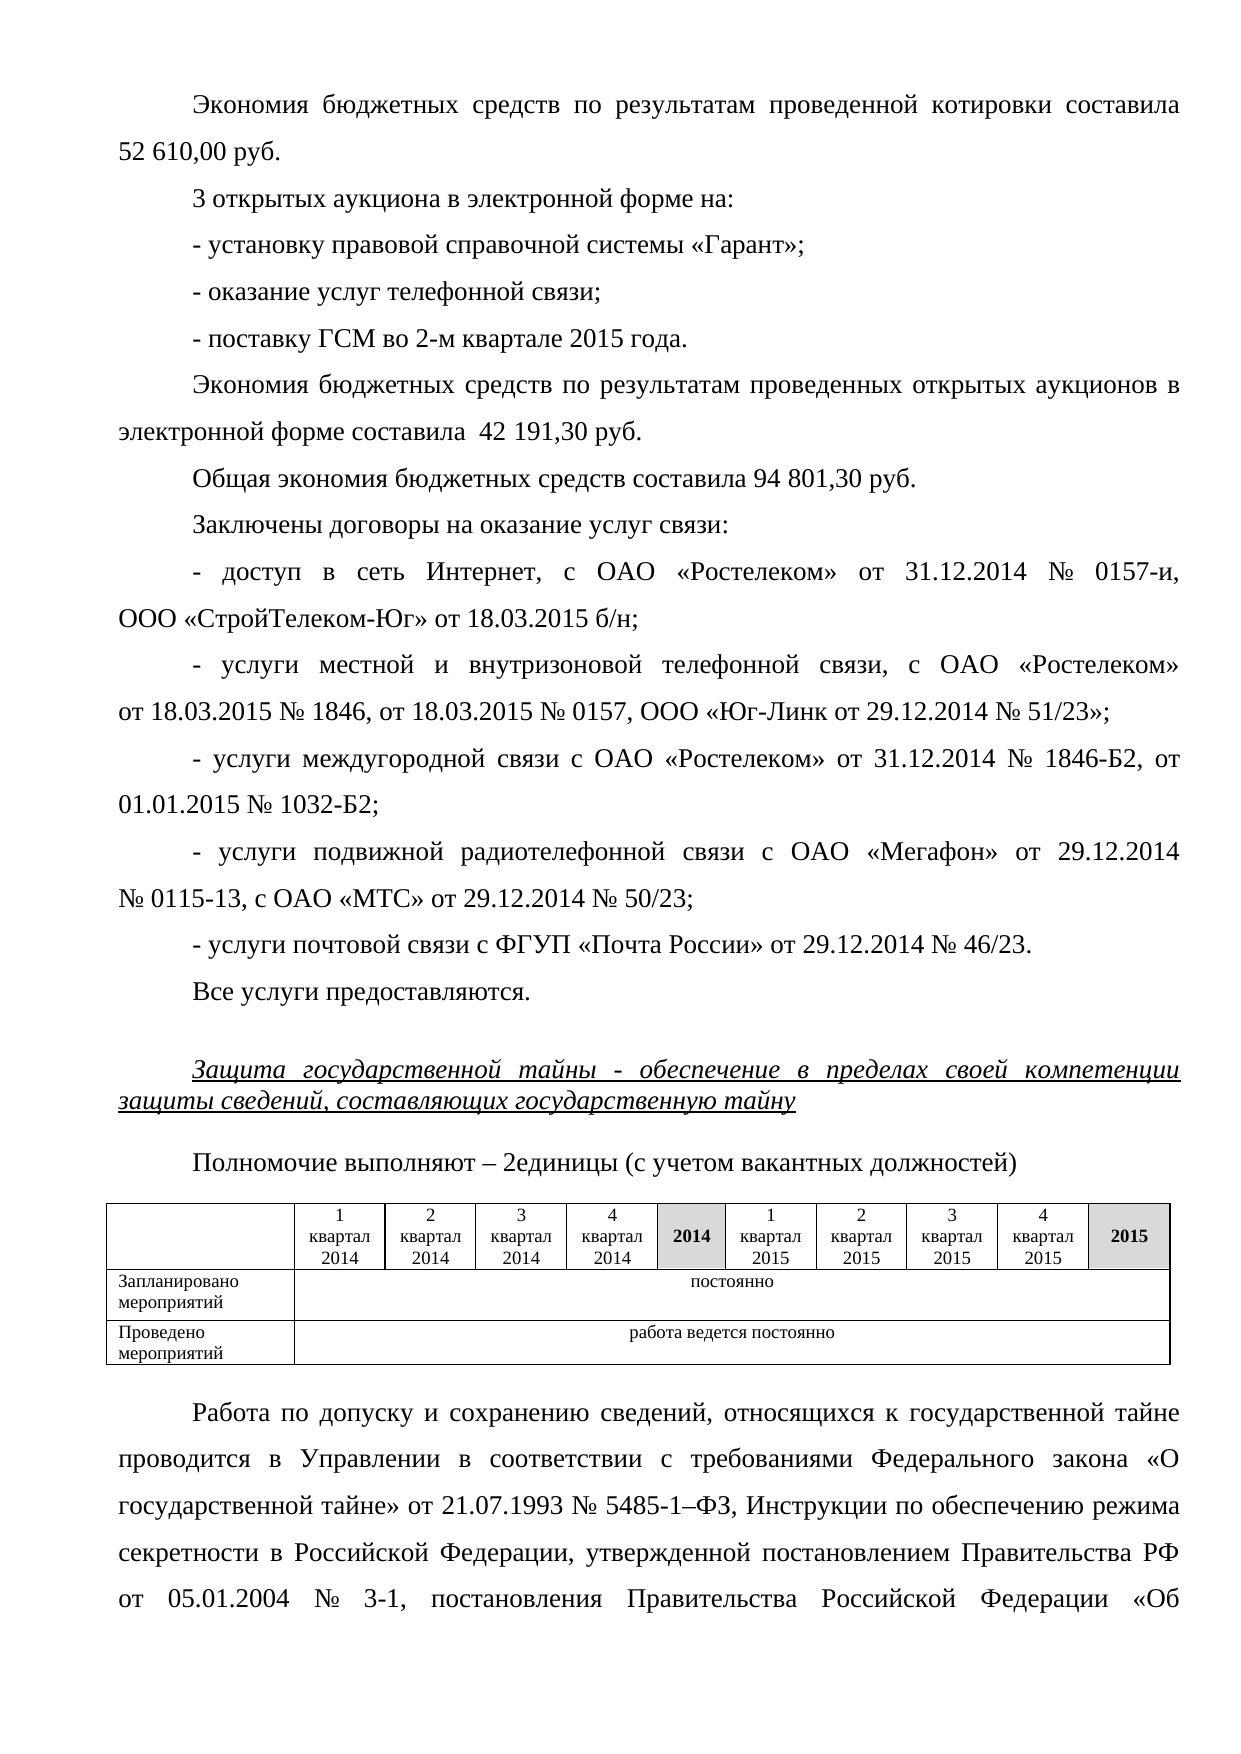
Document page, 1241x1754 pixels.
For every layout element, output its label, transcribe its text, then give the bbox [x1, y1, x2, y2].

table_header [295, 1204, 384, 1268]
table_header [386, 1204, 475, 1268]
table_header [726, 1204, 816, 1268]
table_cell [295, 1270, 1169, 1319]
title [118, 1396, 1181, 1614]
text - установку правовой справочной системы «Гарант»; [118, 229, 1181, 260]
text Защита государственной тайны - обеспечение в пределах своей компетенции защиты сведений, составляющих государственную тайну [118, 1053, 1181, 1115]
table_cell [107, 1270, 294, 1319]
text - услуги местной и внутризоновой телефонной связи, с ОАО «Ростелеком» от 18.03.2015 № 1846, от 18.03.2015 № 0157, ООО «Юг-Линк от 29.12.2014 № 51/23»; [118, 649, 1181, 726]
text Все услуги предоставляются. [118, 975, 1181, 1006]
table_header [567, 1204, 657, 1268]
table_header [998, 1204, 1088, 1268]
text Полномочие выполняют – 2единицы (с учетом вакантных должностей) [118, 1147, 1181, 1178]
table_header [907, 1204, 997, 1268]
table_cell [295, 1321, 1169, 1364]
text Экономия бюджетных средств по результатам проведенной котировки составила 52 610,00 руб. [118, 89, 1181, 166]
text 3 открытых аукциона в электронной форме на: [118, 182, 1181, 213]
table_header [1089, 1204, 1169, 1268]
text - услуги подвижной радиотелефонной связи с ОАО «Мегафон» от 29.12.2014 № 0115-13, с ОАО «МТС» от 29.12.2014 № 50/23; [118, 835, 1181, 913]
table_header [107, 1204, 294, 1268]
text Экономия бюджетных средств по результатам проведенных открытых аукционов в электронной форме составила 42 191,30 руб. [118, 369, 1181, 446]
text - доступ в сеть Интернет, с ОАО «Ростелеком» от 31.12.2014 № 0157-и, ООО «СтройТелеком-Юг» от 18.03.2015 б/н; [118, 555, 1181, 633]
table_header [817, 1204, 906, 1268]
text - оказание услуг телефонной связи; [118, 275, 1181, 306]
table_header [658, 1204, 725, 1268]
text Общая экономия бюджетных средств составила 94 801,30 руб. [118, 462, 1181, 493]
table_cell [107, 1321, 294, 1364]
text - услуги междугородной связи с ОАО «Ростелеком» от 31.12.2014 № 1846-Б2, от 01.01.2015 № 1032-Б2; [118, 742, 1181, 820]
text Заключены договоры на оказание услуг связи: [118, 509, 1181, 540]
text - услуги почтовой связи с ФГУП «Почта России» от 29.12.2014 № 46/23. [118, 929, 1181, 960]
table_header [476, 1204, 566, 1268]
text - поставку ГСМ во 2-м квартале 2015 года. [118, 322, 1181, 353]
